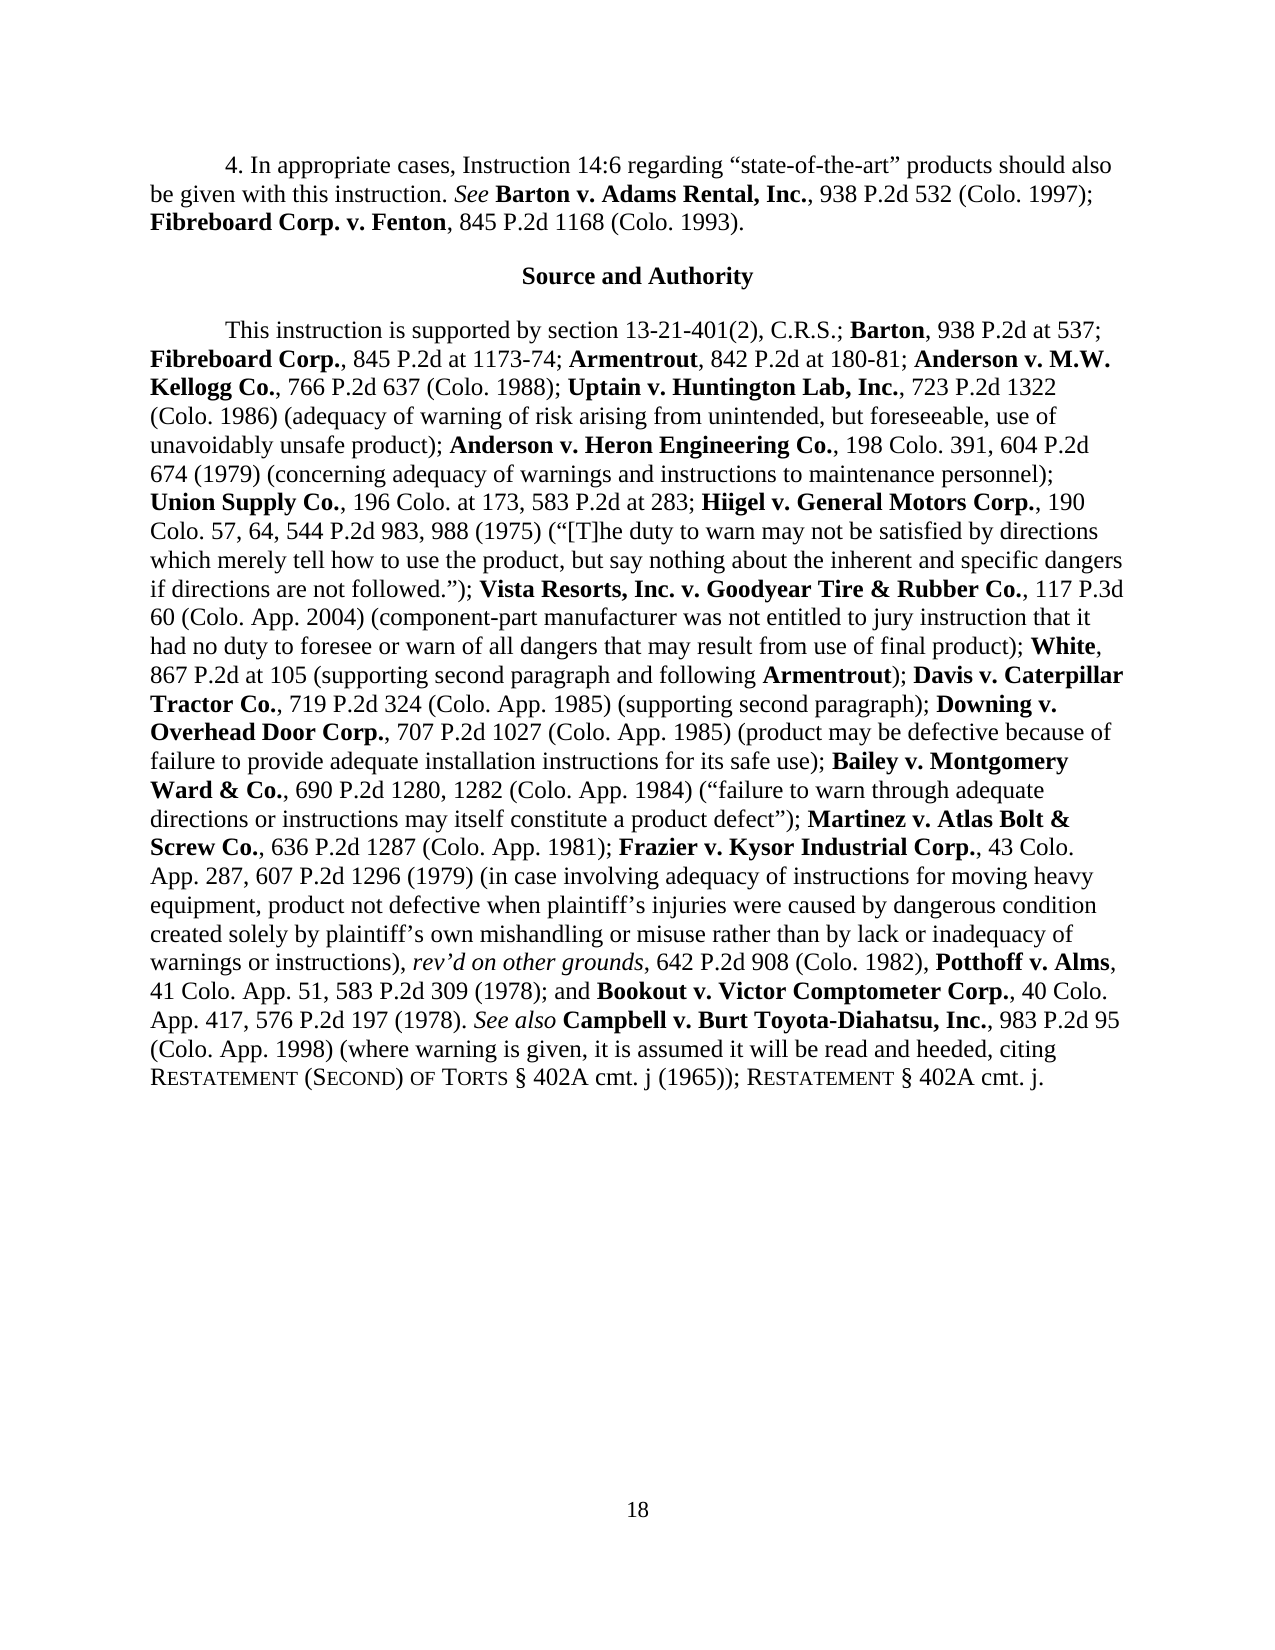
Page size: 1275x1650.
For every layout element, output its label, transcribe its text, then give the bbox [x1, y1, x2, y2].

text Source and Authority [150, 261, 1125, 290]
text 4. In appropriate cases, Instruction 14:6 regarding “state-of-the-art” products should also be given with this instruction. See Barton v. Adams Rental, Inc., 938 P.2d 532 (Colo. 1997); Fibreboard Corp. v. Fenton, 845 P.2d 1168 (Colo. 1993). [150, 150, 1125, 236]
text This instruction is supported by section 13-21-401(2), C.R.S.; Barton, 938 P.2d at 537; Fibreboard Corp., 845 P.2d at 1173-74; Armentrout, 842 P.2d at 180-81; Anderson v. M.W. Kellogg Co., 766 P.2d 637 (Colo. 1988); Uptain v. Huntington Lab, Inc., 723 P.2d 1322 (Colo. 1986) (adequacy of warning of risk arising from unintended, but foreseeable, use of unavoidably unsafe product); Anderson v. Heron Engineering Co., 198 Colo. 391, 604 P.2d 674 (1979) (concerning adequacy of warnings and instructions to maintenance personnel); Union Supply Co., 196 Colo. at 173, 583 P.2d at 283; Hiigel v. General Motors Corp., 190 Colo. 57, 64, 544 P.2d 983, 988 (1975) (“[T]he duty to warn may not be satisfied by directions which merely tell how to use the product, but say nothing about the inherent and specific dangers if directions are not followed.”); Vista Resorts, Inc. v. Goodyear Tire & Rubber Co., 117 P.3d 60 (Colo. App. 2004) (component-part manufacturer was not entitled to jury instruction that it had no duty to foresee or warn of all dangers that may result from use of final product); White, 867 P.2d at 105 (supporting second paragraph and following Armentrout); Davis v. Caterpillar Tractor Co., 719 P.2d 324 (Colo. App. 1985) (supporting second paragraph); Downing v. Overhead Door Corp., 707 P.2d 1027 (Colo. App. 1985) (product may be defective because of failure to provide adequate installation instructions for its safe use); Bailey v. Montgomery Ward & Co., 690 P.2d 1280, 1282 (Colo. App. 1984) (“failure to warn through adequate directions or instructions may itself constitute a product defect”); Martinez v. Atlas Bolt & Screw Co., 636 P.2d 1287 (Colo. App. 1981); Frazier v. Kysor Industrial Corp., 43 Colo. App. 287, 607 P.2d 1296 (1979) (in case involving adequacy of instructions for moving heavy equipment, product not defective when plaintiff’s injuries were caused by dangerous condition created solely by plaintiff’s own mishandling or misuse rather than by lack or inadequacy of warnings or instructions), rev’d on other grounds, 642 P.2d 908 (Colo. 1982), Potthoff v. Alms, 41 Colo. App. 51, 583 P.2d 309 (1978); and Bookout v. Victor Comptometer Corp., 40 Colo. App. 417, 576 P.2d 197 (1978). See also Campbell v. Burt Toyota-Diahatsu, Inc., 983 P.2d 95 (Colo. App. 1998) (where warning is given, it is assumed it will be read and heeded, citing Restatement (Second) of Torts § 402A cmt. j (1965)); Restatement § 402A cmt. j. [150, 315, 1125, 1091]
